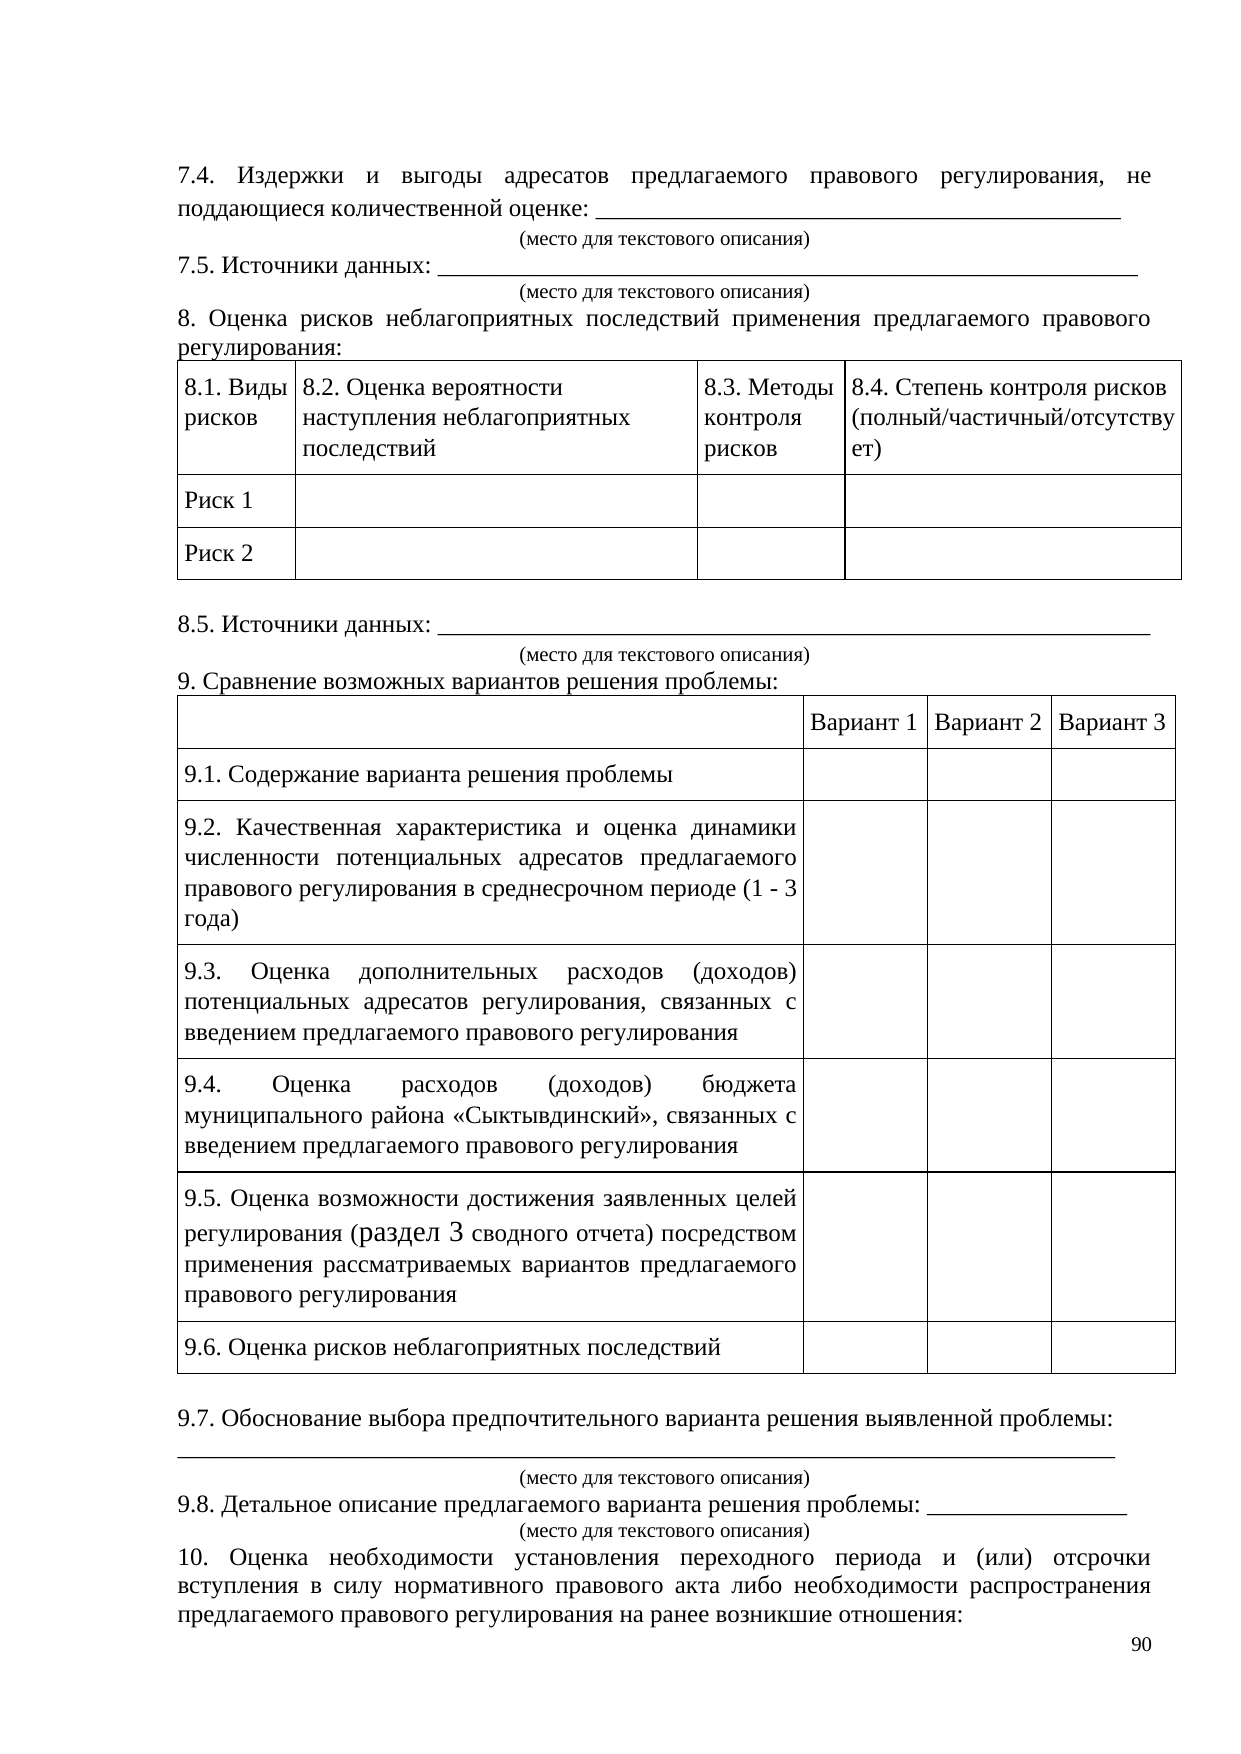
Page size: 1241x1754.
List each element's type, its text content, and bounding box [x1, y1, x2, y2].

table_cell [1052, 749, 1175, 800]
table_cell 9.4. Оценка расходов (доходов) бюджета муниципального района «Сыктывдинский», связанных с введением предлагаемого правового регулирования [178, 1059, 803, 1171]
table_cell 9.3. Оценка дополнительных расходов (доходов) потенциальных адресатов регулирования, связанных с введением предлагаемого правового регулирования [178, 945, 803, 1058]
table_cell [804, 1322, 927, 1373]
table_cell [804, 749, 927, 800]
title (место для текстового описания) [177, 226, 1152, 250]
table_cell [804, 801, 927, 944]
table_header [178, 696, 803, 748]
title 7.5. Источники данных: ________________________________________________________ [177, 250, 1152, 279]
title 8. Оценка рисков неблагоприятных последствий применения предлагаемого правового регулирования: [177, 303, 1152, 360]
title 7.4. Издержки и выгоды адресатов предлагаемого правового регулирования, не поддающиеся количественной оценке: __________________________________________ [177, 160, 1152, 222]
table_cell 9.5. Оценка возможности достижения заявленных целей регулирования (раздел 3 сводного отчета) посредством применения рассматриваемых вариантов предлагаемого правового регулирования [178, 1173, 803, 1321]
table_header Вариант 2 [928, 696, 1051, 748]
table_header 8.4. Степень контроля рисков (полный/частичный/отсутствует) [846, 361, 1181, 474]
title 10. Оценка необходимости установления переходного периода и (или) отсрочки вступления в силу нормативного правового акта либо необходимости распространения предлагаемого правового регулирования на ранее возникшие отношения: [177, 1542, 1152, 1628]
table_cell [698, 528, 844, 579]
title (место для текстового описания) [177, 279, 1152, 303]
table_cell 9.2. Качественная характеристика и оценка динамики численности потенциальных адресатов предлагаемого правового регулирования в среднесрочном периоде (1 - 3 года) [178, 801, 803, 944]
table_header Вариант 3 [1052, 696, 1175, 748]
table_cell Риск 2 [178, 528, 295, 579]
table_cell [804, 945, 927, 1058]
title (место для текстового описания) [177, 642, 1152, 666]
table_cell [846, 528, 1181, 579]
table_cell [1052, 1322, 1175, 1373]
table_cell [296, 528, 697, 579]
table_cell [1052, 801, 1175, 944]
table_header 8.3. Методы контроля рисков [698, 361, 844, 474]
table_cell [846, 475, 1181, 527]
title 9. Сравнение возможных вариантов решения проблемы: [177, 666, 1152, 695]
table_cell [928, 749, 1051, 800]
table_cell [804, 1173, 927, 1321]
title (место для текстового описания) [177, 1518, 1152, 1542]
table_cell [1052, 945, 1175, 1058]
table_header 8.2. Оценка вероятности наступления неблагоприятных последствий [296, 361, 697, 474]
table_cell [1052, 1173, 1175, 1321]
title (место для текстового описания) [177, 1465, 1152, 1489]
table_cell 9.1. Содержание варианта решения проблемы [178, 749, 803, 800]
table_cell Риск 1 [178, 475, 295, 527]
title 8.5. Источники данных: _________________________________________________________ [177, 609, 1152, 638]
table_header 8.1. Виды рисков [178, 361, 295, 474]
title 9.7. Обоснование выбора предпочтительного варианта решения выявленной проблемы: [177, 1403, 1152, 1432]
table_cell [928, 801, 1051, 944]
table_cell 9.6. Оценка рисков неблагоприятных последствий [178, 1322, 803, 1373]
table_cell [928, 1059, 1051, 1171]
table_cell [1052, 1059, 1175, 1171]
table_cell [928, 1322, 1051, 1373]
table_cell [928, 1173, 1051, 1321]
title 9.8. Детальное описание предлагаемого варианта решения проблемы: ________________ [177, 1489, 1152, 1518]
table_header Вариант 1 [804, 696, 927, 748]
table_cell [296, 475, 697, 527]
table_cell [698, 475, 844, 527]
table_cell [928, 945, 1051, 1058]
table_cell [804, 1059, 927, 1171]
title ___________________________________________________________________________ [177, 1432, 1152, 1461]
